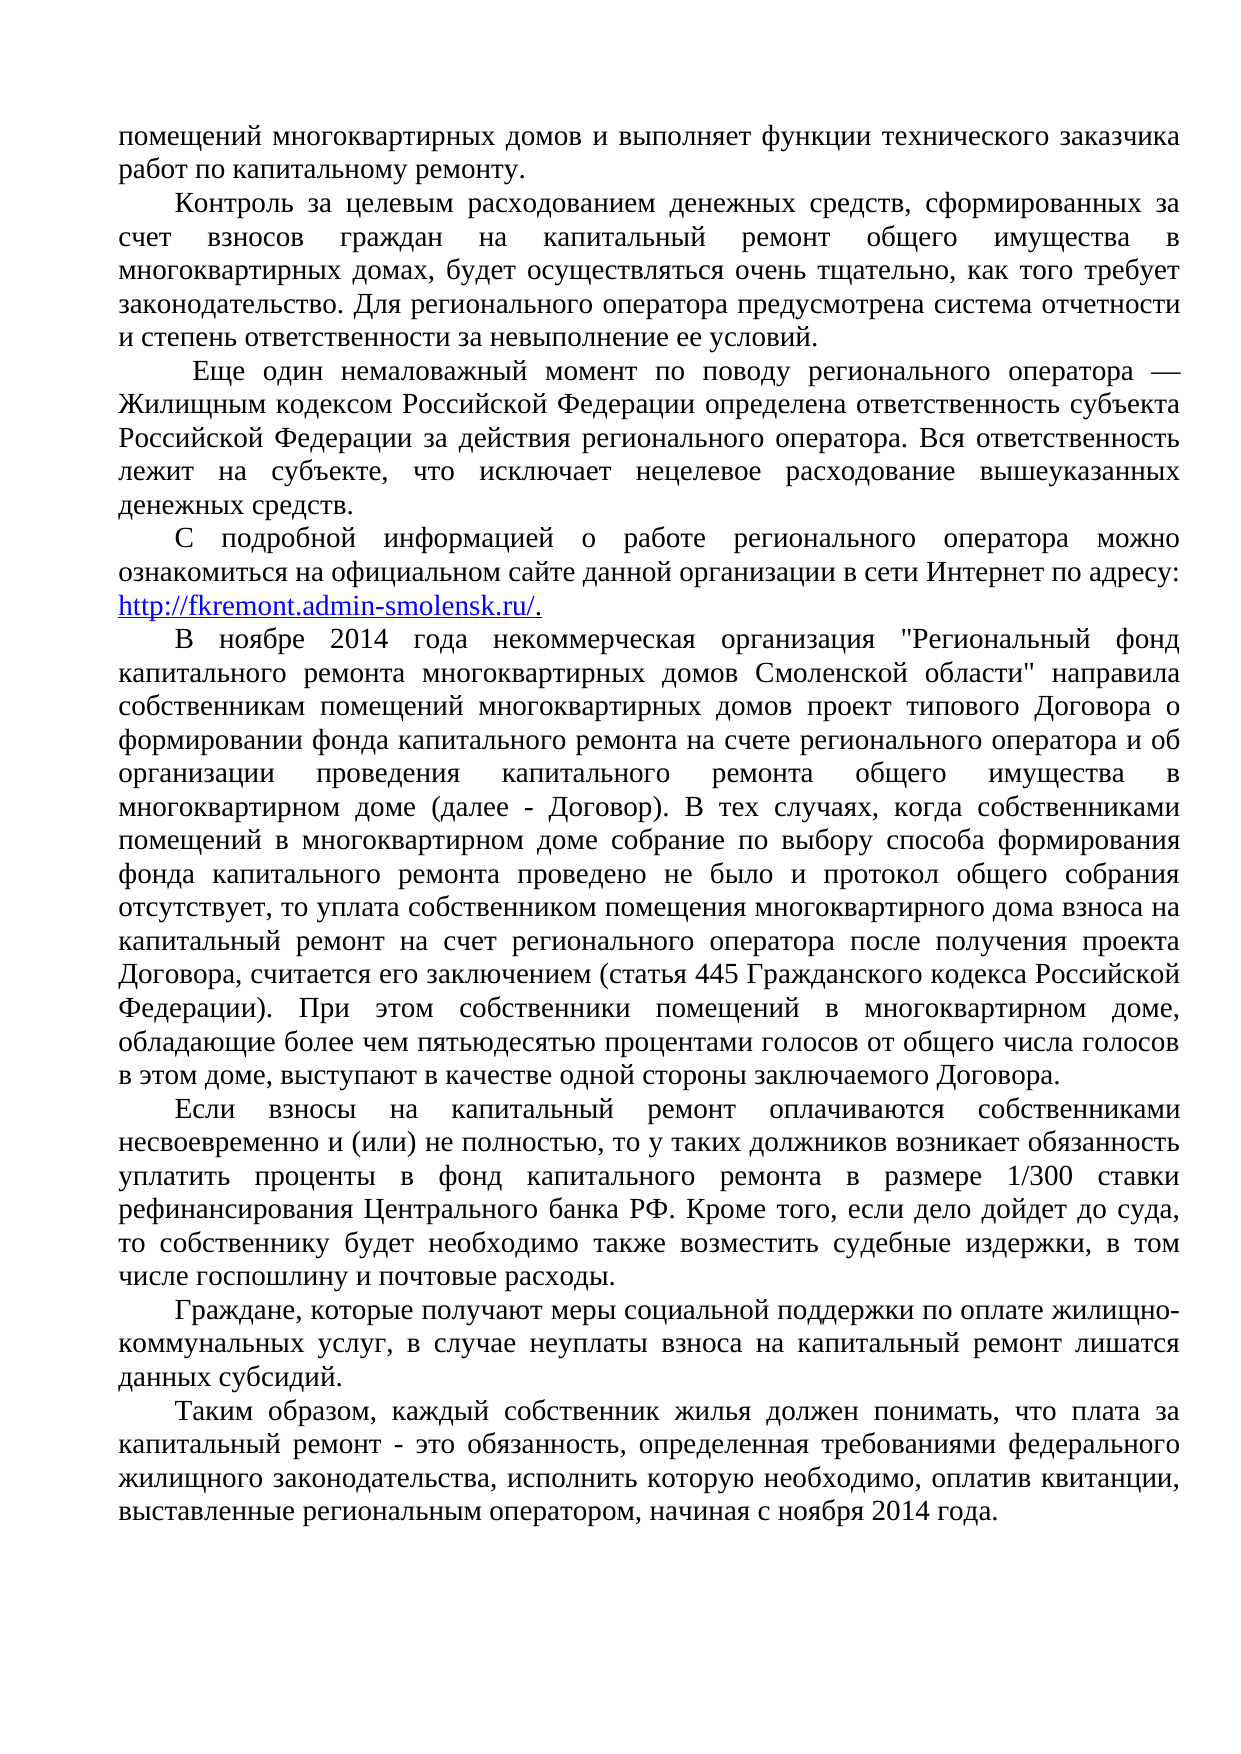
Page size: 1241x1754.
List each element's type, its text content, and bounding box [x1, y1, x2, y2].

text В ноябре 2014 года некоммерческая организация "Региональный фонд капитального ремонта многоквартирных домов Смоленской области" направила собственникам помещений многоквартирных домов проект типового Договора о формировании фонда капитального ремонта на счете регионального оператора и об организации проведения капитального ремонта общего имущества в многоквартирном доме (далее - Договор). В тех случаях, когда собственниками помещений в многоквартирном доме собрание по выбору способа формирования фонда капитального ремонта проведено не было и протокол общего собрания отсутствует, то уплата собственником помещения многоквартирного дома взноса на капитальный ремонт на счет регионального оператора после получения проекта Договора, считается его заключением (статья 445 Гражданского кодекса Российской Федерации). При этом собственники помещений в многоквартирном доме, обладающие более чем пятьюдесятью процентами голосов от общего числа голосов в этом доме, выступают в качестве одной стороны заключаемого Договора. [118, 621, 1181, 1091]
text Еще один немаловажный момент по поводу регионального оператора —Жилищным кодексом Российской Федерации определена ответственность субъекта Российской Федерации за действия регионального оператора. Вся ответственность лежит на субъекте, что исключает нецелевое расходование вышеуказанных денежных средств. [118, 353, 1181, 521]
text Если взносы на капитальный ремонт оплачиваются собственниками несвоевременно и (или) не полностью, то у таких должников возникает обязанность уплатить проценты в фонд капитального ремонта в размере 1/300 ставки рефинансирования Центрального банка РФ. Кроме того, если дело дойдет до суда, то собственнику будет необходимо также возместить судебные издержки, в том числе госпошлину и почтовые расходы. [118, 1091, 1181, 1292]
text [118, 118, 1181, 185]
text Контроль за целевым расходованием денежных средств, сформированных за счет взносов граждан на капитальный ремонт общего имущества в многоквартирных домах, будет осуществляться очень тщательно, как того требует законодательство. Для регионального оператора предусмотрена система отчетности и степень ответственности за невыполнение ее условий. [118, 185, 1181, 353]
text Граждане, которые получают меры социальной поддержки по оплате жилищно-коммунальных услуг, в случае неуплаты взноса на капитальный ремонт лишатся данных субсидий. [118, 1292, 1181, 1393]
text С подробной информацией о работе регионального оператора можно ознакомиться на официальном сайте данной организации в сети Интернет по адресу: http://fkremont.admin-smolensk.ru/. [118, 521, 1181, 621]
text Таким образом, каждый собственник жилья должен понимать, что плата за капитальный ремонт - это обязанность, определенная требованиями федерального жилищного законодательства, исполнить которую необходимо, оплатив квитанции, выставленные региональным оператором, начиная с ноября 2014 года. [118, 1393, 1181, 1527]
